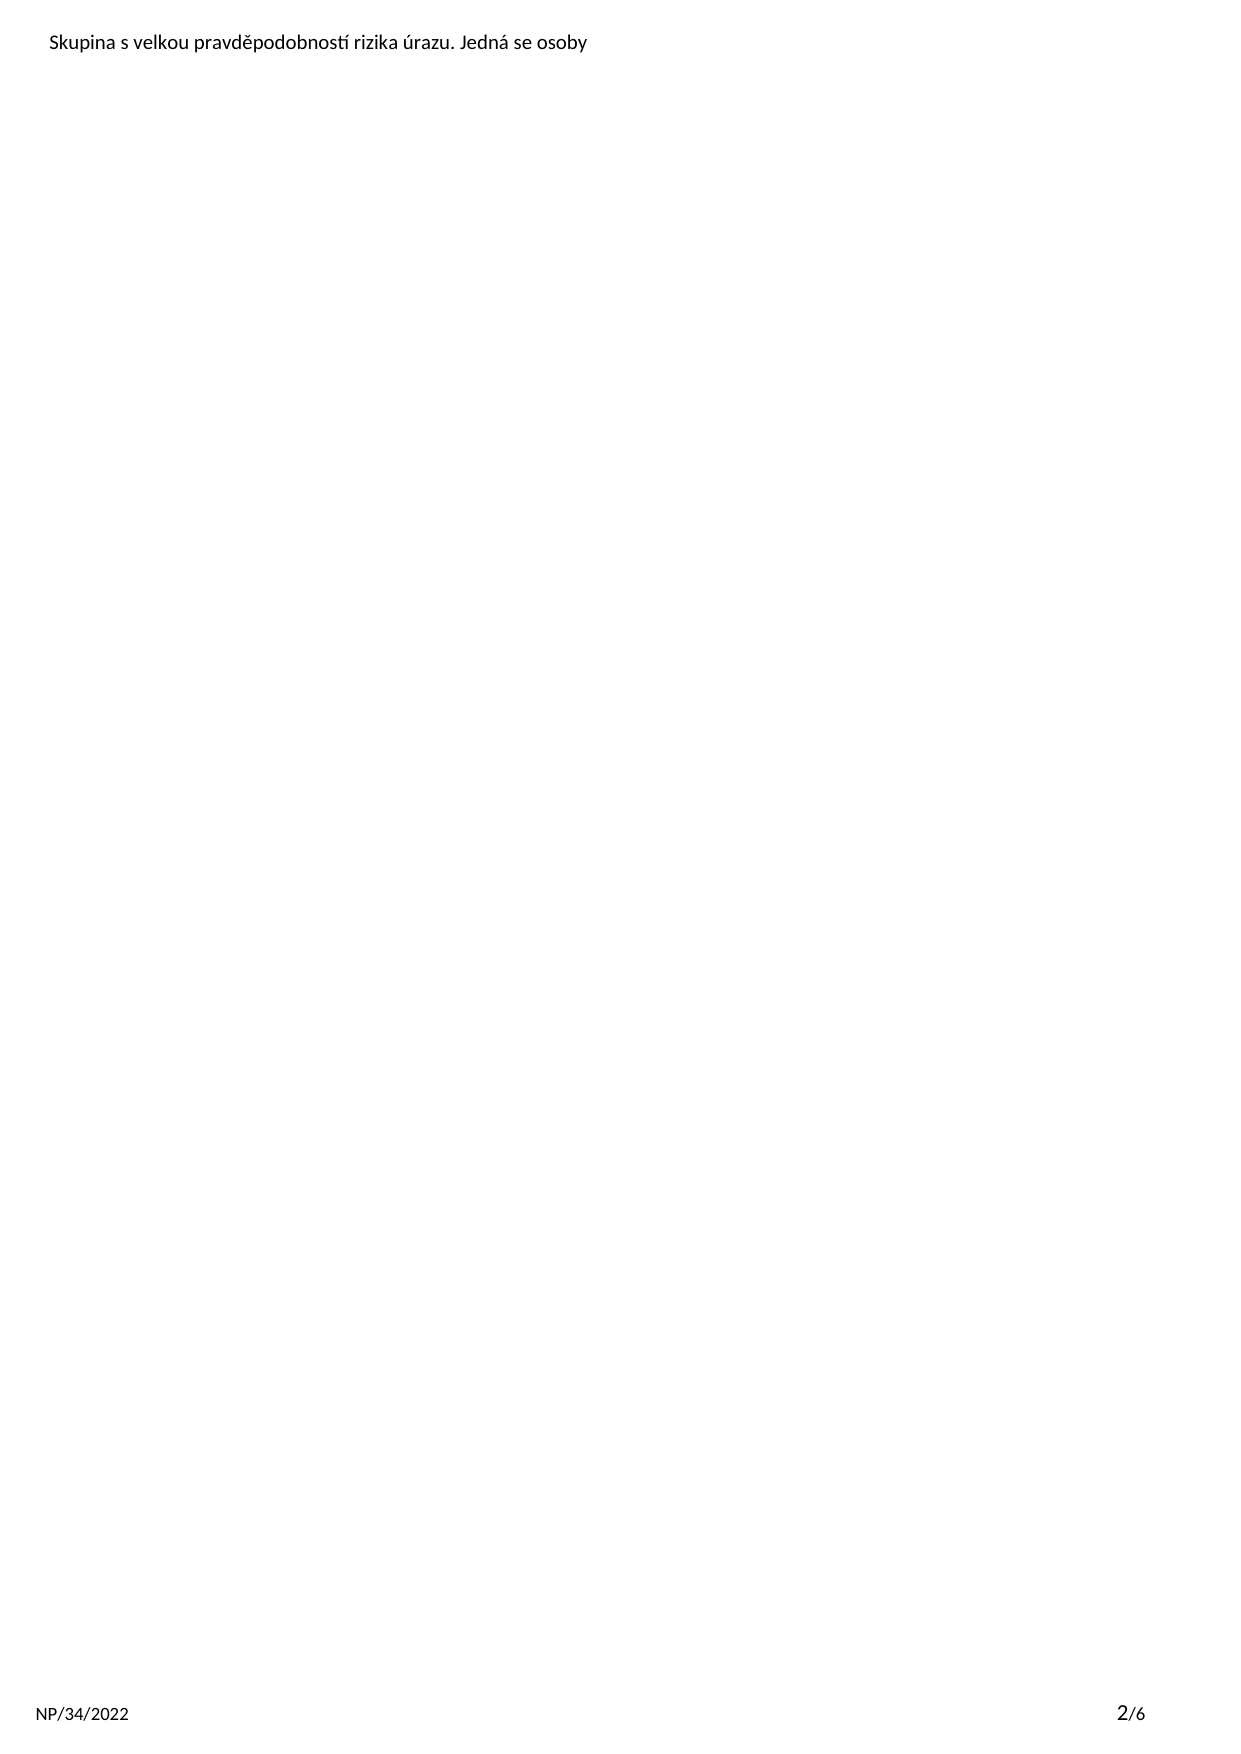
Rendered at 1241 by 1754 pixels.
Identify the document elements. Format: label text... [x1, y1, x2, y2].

text Skupina s velkou pravděpodobností rizika úrazu. Jedná se osoby [49, 29, 604, 54]
